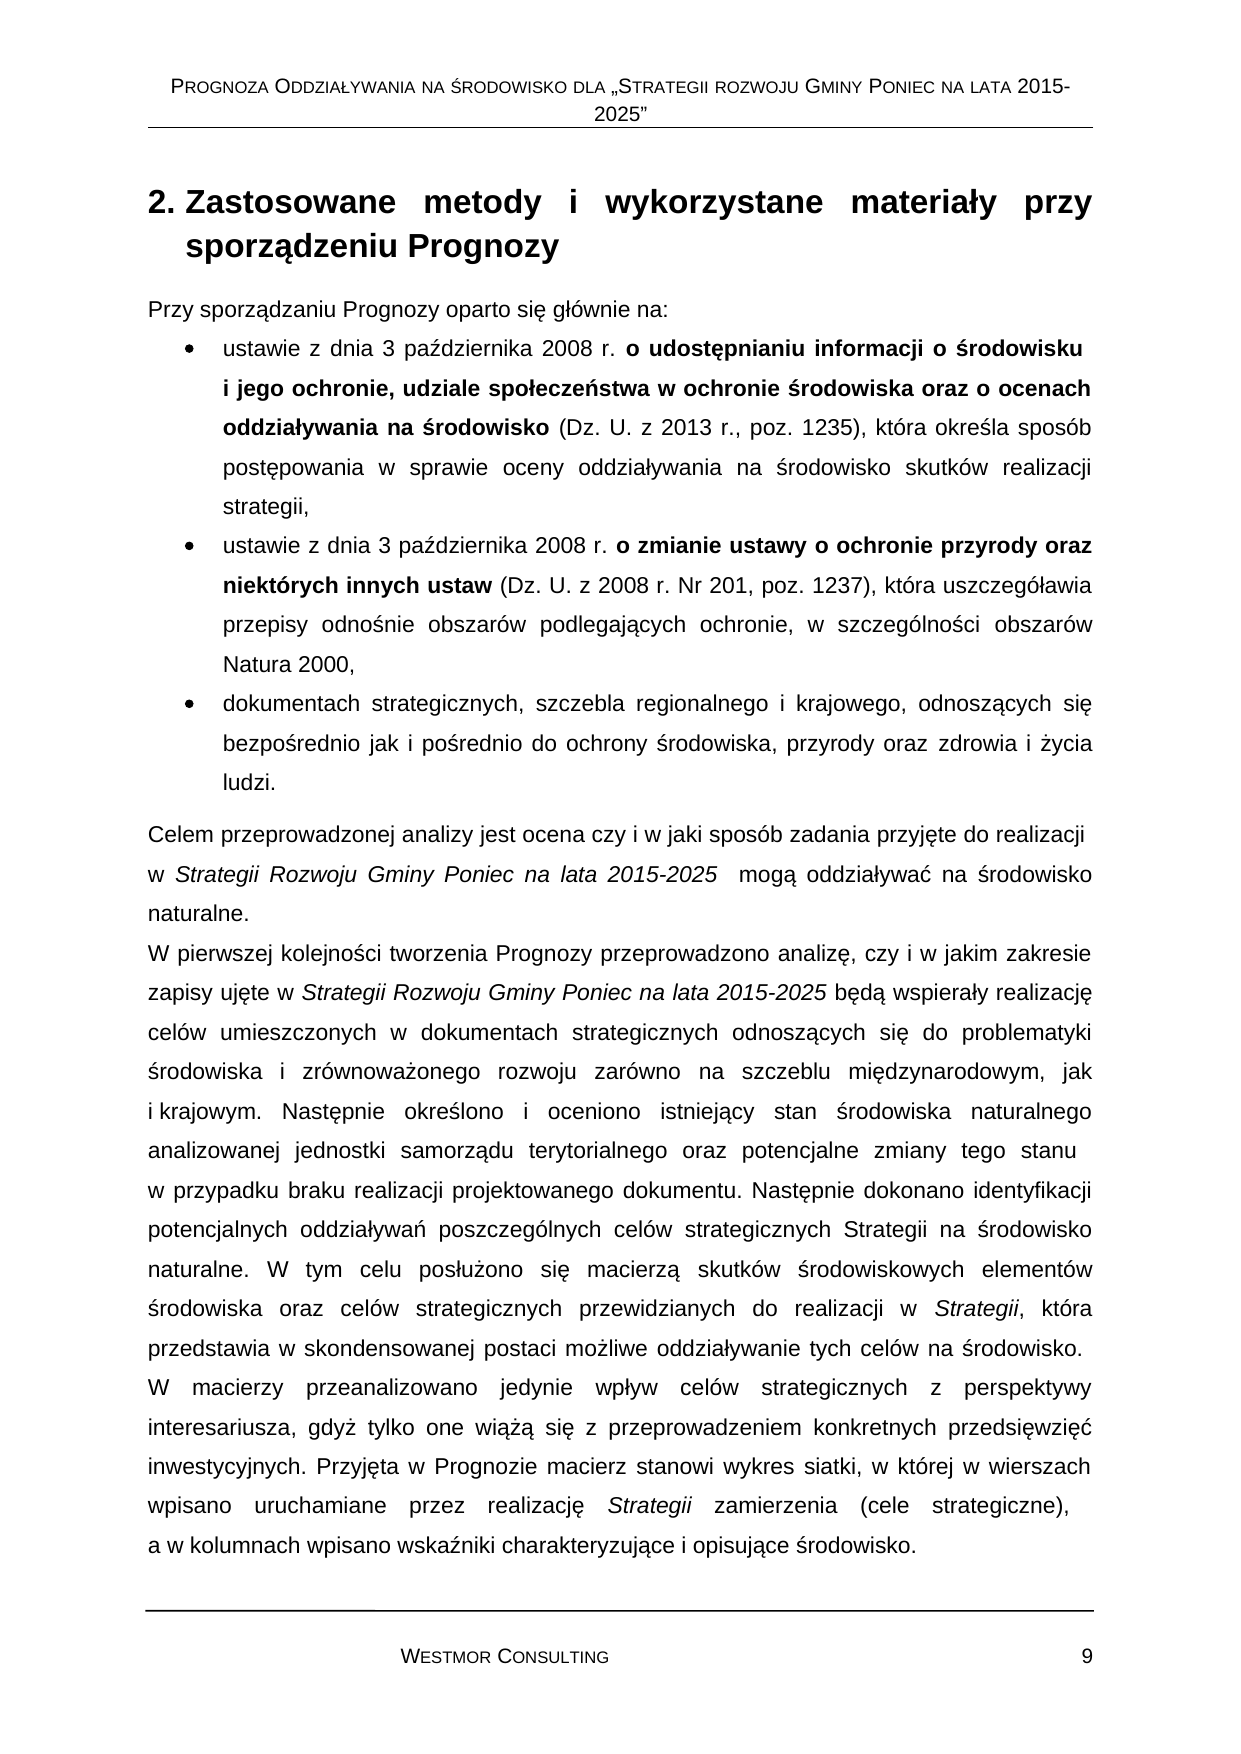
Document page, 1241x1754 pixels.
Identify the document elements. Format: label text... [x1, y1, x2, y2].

list dokumentach strategicznych, szczebla regionalnego i krajowego, odnoszących się bezpośrednio jak i pośrednio do ochrony środowiska, przyrody oraz zdrowia i życia ludzi. [185, 690, 1092, 796]
list ustawie z dnia 3 października 2008 r. o zmianie ustawy o ochronie przyrody oraz niektórych innych ustaw (Dz. U. z 2008 r. Nr 201, poz. 1237), która uszczegóławia przepisy odnośnie obszarów podlegających ochronie, w szczególności obszarów Natura 2000, [185, 532, 1092, 677]
text W pierwszej kolejności tworzenia Prognozy przeprowadzono analizę, czy i w jakim zakresie zapisy ujęte w Strategii Rozwoju Gminy Poniec na lata 2015-2025 będą wspierały realizację celów umieszczonych w dokumentach strategicznych odnoszących się do problematyki środowiska i zrównoważonego rozwoju zarówno na szczeblu międzynarodowym, jak i krajowym. Następnie określono i oceniono istniejący stan środowiska naturalnego analizowanej jednostki samorządu terytorialnego oraz potencjalne zmiany tego stanu w przypadku braku realizacji projektowanego dokumentu. Następnie dokonano identyfikacji potencjalnych oddziaływań poszczególnych celów strategicznych Strategii na środowisko naturalne. W tym celu posłużono się macierzą skutków środowiskowych elementów środowiska oraz celów strategicznych przewidzianych do realizacji w Strategii, która przedstawia w skondensowanej postaci możliwe oddziaływanie tych celów na środowisko. W macierzy przeanalizowano jedynie wpływ celów strategicznych z perspektywy interesariusza, gdyż tylko one wiążą się z przeprowadzeniem konkretnych przedsięwzięć inwestycyjnych. Przyjęta w Prognozie macierz stanowi wykres siatki, w której w wierszach wpisano uruchamiane przez realizację Strategii zamierzenia (cele strategiczne), a w kolumnach wpisano wskaźniki charakteryzujące i opisujące środowisko. [148, 940, 1092, 1558]
subtitle Zastosowane metody i wykorzystane materiały przy sporządzeniu Prognozy [148, 182, 1093, 265]
list ustawie z dnia 3 października 2008 r. o udostępnianiu informacji o środowisku i jego ochronie, udziale społeczeństwa w ochronie środowiska oraz o ocenach oddziaływania na środowisko (Dz. U. z 2013 r., poz. 1235), która określa sposób postępowania w sprawie oceny oddziaływania na środowisko skutków realizacji strategii, [185, 335, 1092, 519]
text Celem przeprowadzonej analizy jest ocena czy i w jaki sposób zadania przyjęte do realizacji w Strategii Rozwoju Gminy Poniec na lata 2015-2025 mogą oddziaływać na środowisko naturalne. [148, 821, 1092, 927]
text Przy sporządzaniu Prognozy oparto się głównie na: [148, 296, 1092, 322]
